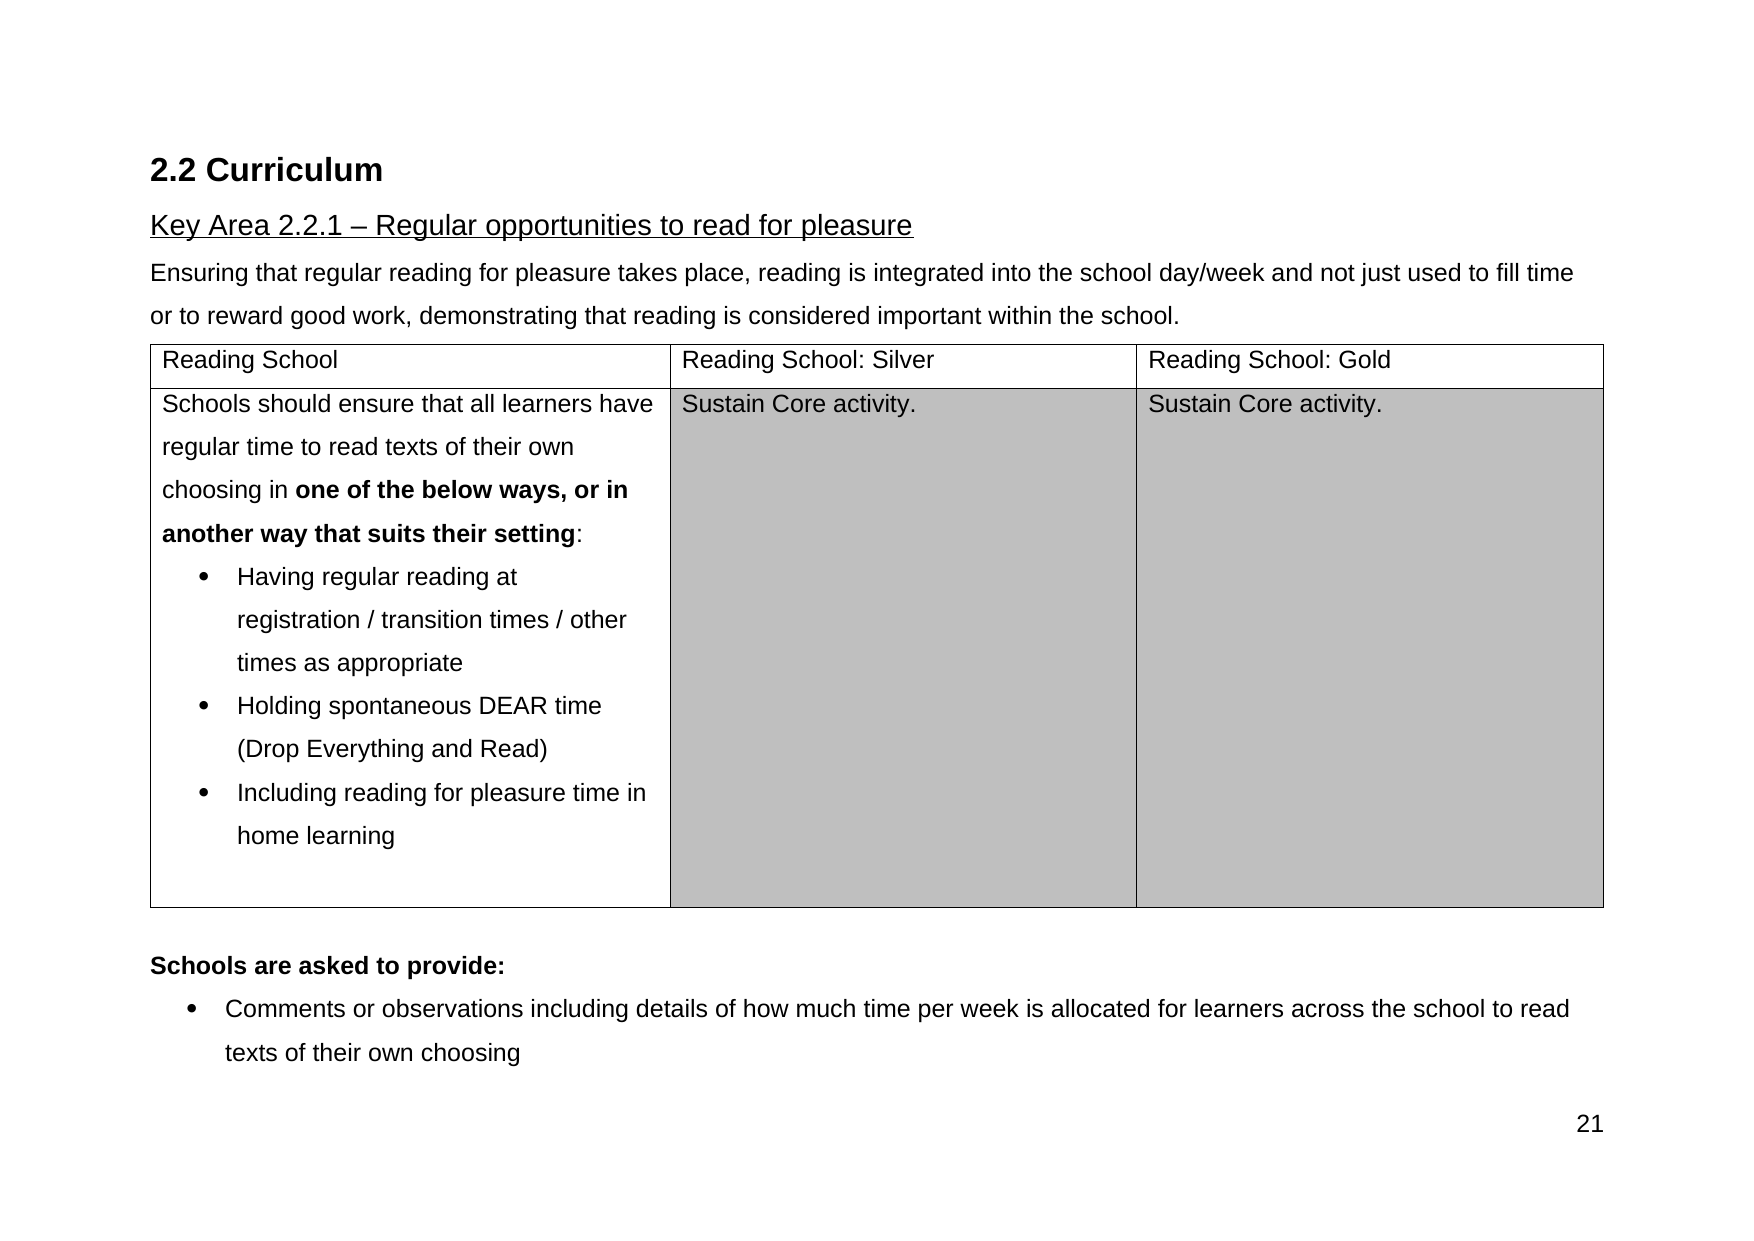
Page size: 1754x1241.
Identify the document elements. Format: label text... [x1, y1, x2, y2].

table_header Reading School: Silver [671, 345, 1136, 388]
list Comments or observations including details of how much time per week is allocated for learners across the school to read texts of their own choosing [187, 994, 1604, 1066]
subtitle Key Area 2.2.1 – Regular opportunities to read for pleasure [150, 208, 1604, 241]
subtitle 2.2 Curriculum [150, 150, 1604, 188]
text Ensuring that regular reading for pleasure takes place, reading is integrated into the school day/week and not just used to fill time or to reward good work, demonstrating that reading is considered important within the school. [150, 258, 1604, 330]
table_cell Schools should ensure that all learners have regular time to read texts of their own choosing in one of the below ways, or in another way that suits their setting: Having regular reading at registration / transition times / other times as appropriate Holding spontaneous DEAR time (Drop Everything and Read) Including reading for pleasure time in home learning [151, 389, 670, 907]
table_header Reading School [151, 345, 670, 388]
subtitle Schools are asked to provide: [150, 951, 1604, 980]
table_cell Sustain Core activity. [671, 389, 1136, 907]
table_cell Sustain Core activity. [1137, 389, 1603, 907]
table_header Reading School: Gold [1137, 345, 1603, 388]
